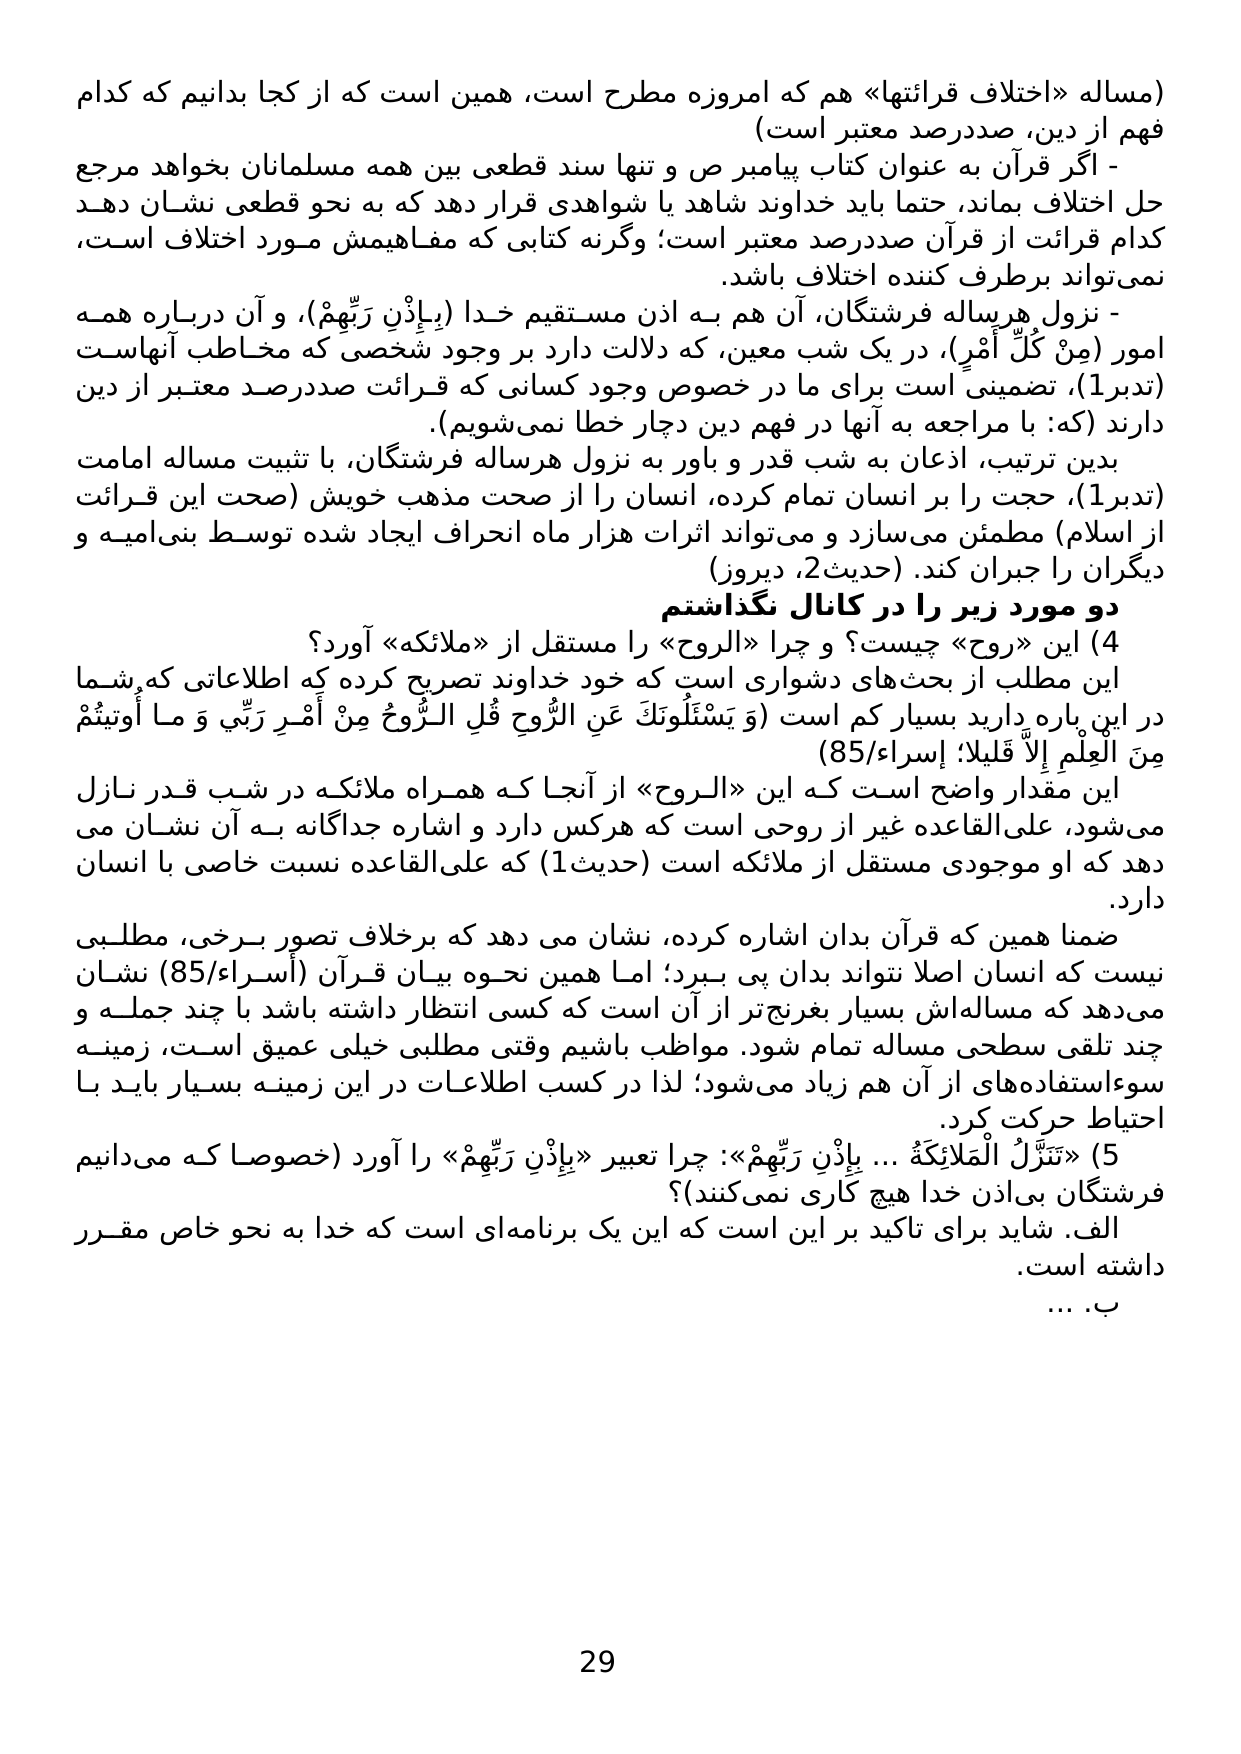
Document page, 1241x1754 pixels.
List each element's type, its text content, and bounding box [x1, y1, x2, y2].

text این مقدار واضح است که این «الروح» از آنجا که همراه ملائکه در شب قدر نازل می‌شود، علی‌القاعده غیر از روحی است که هرکس دارد و اشاره جداگانه به آن نشان می دهد که او موجودی مستقل از ملائکه است (حدیث1) که علی‌القاعده نسبت خاصی با انسان دارد. [75, 772, 1165, 916]
text ضمنا همین که قرآن بدان اشاره کرده، نشان می دهد که برخلاف تصور برخی، مطلبی نیست که انسان اصلا نتواند بدان پی ببرد؛ اما همین نحوه بیان قرآن (أسراء/85) نشان می‌دهد که مساله‌اش بسیار بغرنج‌تر از آن است که کسی انتظار داشته باشد با چند جمله و چند تلقی سطحی مساله تمام شود. مواظب باشیم وقتی مطلبی خیلی عمیق است، زمینه سوءاستفاده‌های از آن هم زیاد می‌شود؛ لذا در کسب اطلاعات در این زمینه بسیار باید با احتیاط حرکت کرد. [75, 918, 1165, 1136]
text 4) این «روح» چیست؟ و چرا «الروح» را مستقل از «ملائکه» آورد؟ [75, 625, 1165, 659]
text 5) «تَنَزَّلُ الْمَلائِكَةُ ... بِإِذْنِ رَبِّهِمْ»: چرا تعبیر «بِإِذْنِ رَبِّهِمْ» را آورد (خصوصا که می‌دانیم فرشتگان بی‌اذن خدا هیچ کاری نمی‌کنند)؟ [75, 1138, 1165, 1209]
text - اگر قرآن به عنوان کتاب پیامبر ص و تنها سند قطعی بین همه مسلمانان بخواهد مرجع حل اختلاف بماند، حتما باید خداوند شاهد یا شواهدی قرار دهد که به نحو قطعی نشان دهد کدام قرائت از قرآن صددرصد معتبر است؛ وگرنه کتابی که مفاهیمش مورد اختلاف است، نمی‌تواند برطرف کننده اختلاف باشد. [75, 148, 1165, 292]
text ب. ... [75, 1285, 1165, 1319]
text بدین ترتیب، اذعان به شب قدر و باور به نزول هرساله فرشتگان، با تثبیت مساله امامت (تدبر1)، حجت را بر انسان تمام کرده، انسان را از صحت مذهب خویش (صحت این قرائت از اسلام) مطمئن می‌سازد و می‌تواند اثرات هزار ماه انحراف ایجاد شده توسط بنی‌امیه و دیگران را جبران کند. (حدیث2، دیروز) [75, 442, 1165, 586]
text الف. شاید برای تاکید بر این است که این یک برنامه‌ای است که خدا به نحو خاص مقرر داشته است. [75, 1212, 1165, 1282]
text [75, 75, 1165, 146]
text دو مورد زیر را در کانال نگذاشتم [75, 588, 1165, 622]
text این مطلب از بحث‌های دشواری است که خود خداوند تصریح کرده که اطلاعاتی که شما در این باره دارید بسیار کم است (وَ يَسْئَلُونَكَ عَنِ الرُّوحِ قُلِ الرُّوحُ مِنْ أَمْرِ رَبِّي وَ ما أُوتيتُمْ مِنَ الْعِلْمِ إِلاَّ قَليلا؛ إسراء/85) [75, 662, 1165, 769]
text - نزول هرساله فرشتگان، آن هم به اذن مستقیم خدا (بِإِذْنِ رَبِّهِمْ)، و آن درباره همه امور (مِنْ كُلِّ أَمْرٍ)، در یک شب معین، که دلالت دارد بر وجود شخصی که مخاطب آنهاست (تدبر1)، تضمینی است برای ما در خصوص وجود کسانی که قرائت صددرصد معتبر از دین دارند (که: با مراجعه به آنها در فهم دین دچار خطا نمی‌شویم). [75, 295, 1165, 439]
